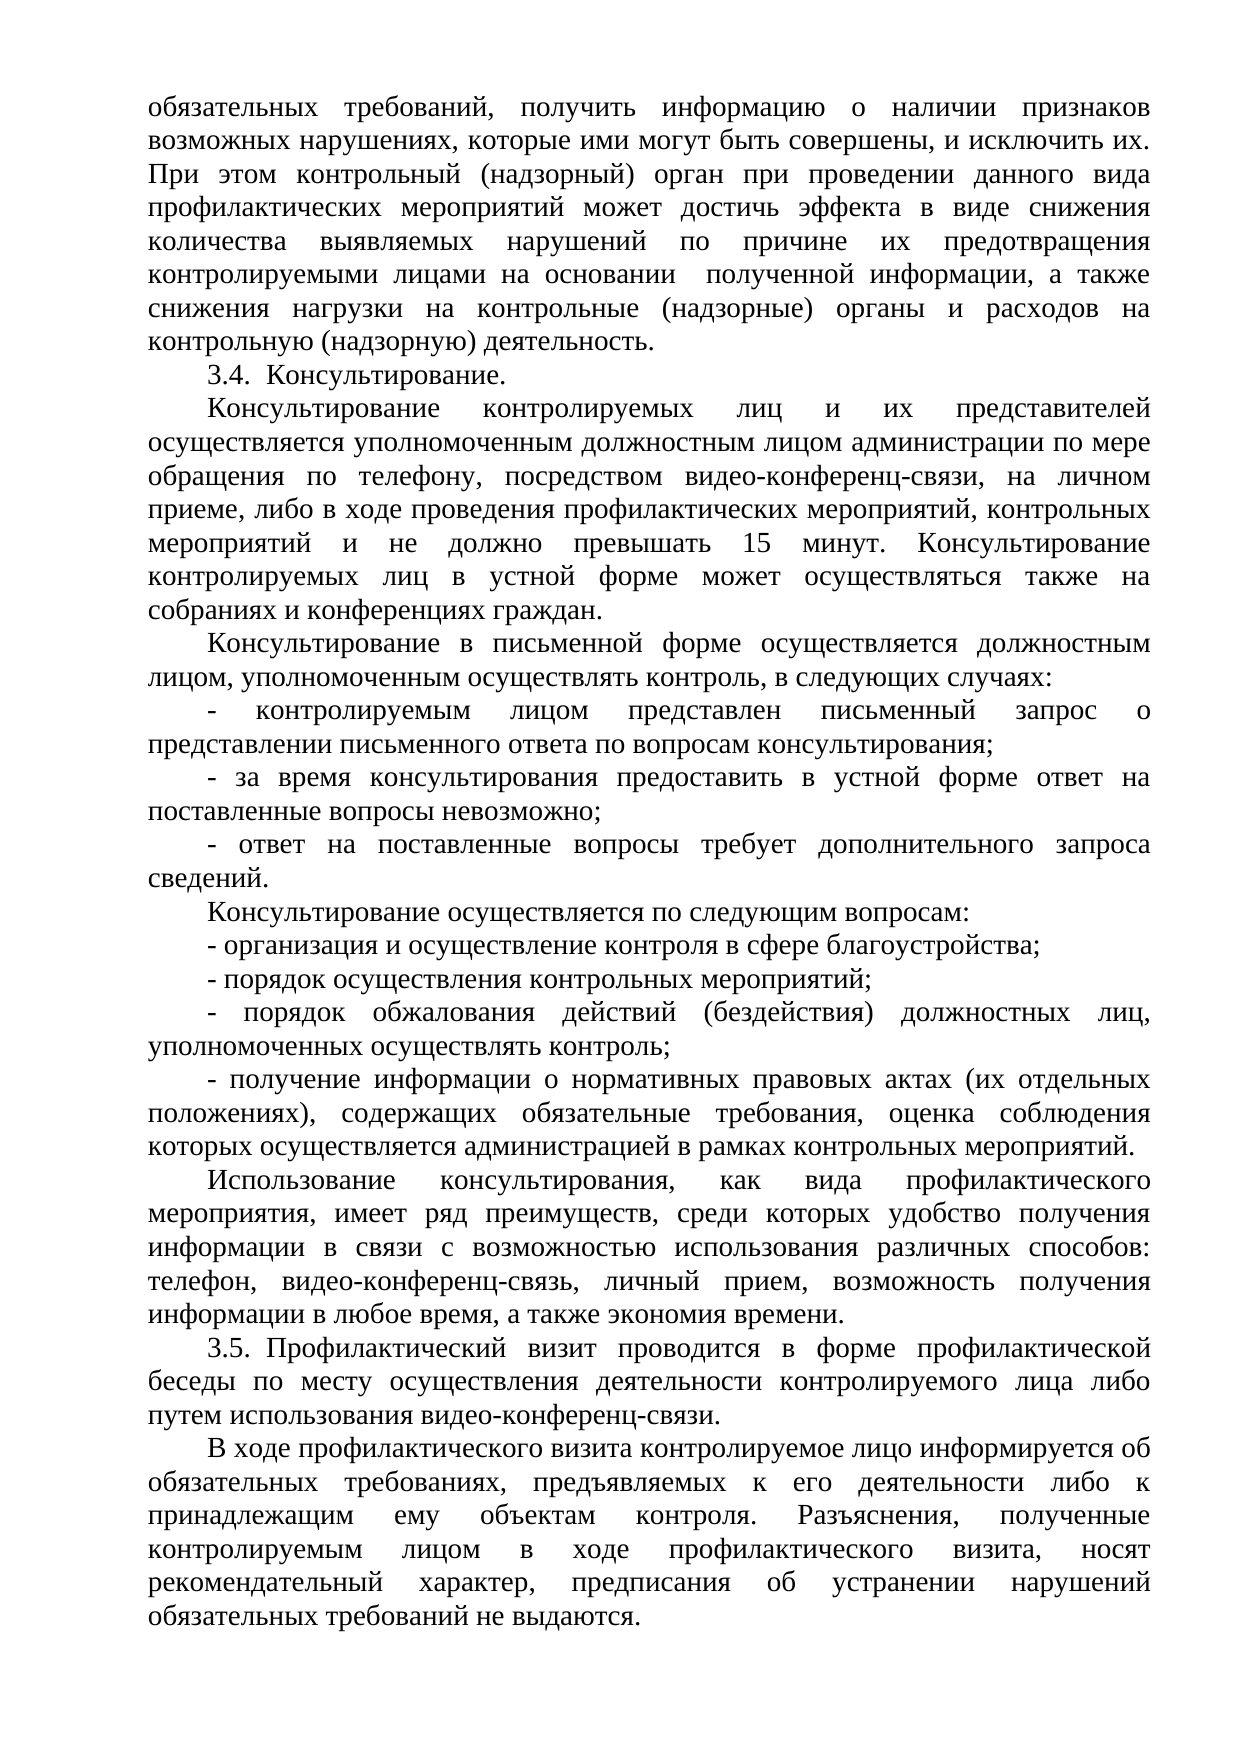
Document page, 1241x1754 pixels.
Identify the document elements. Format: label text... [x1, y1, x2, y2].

text - за время консультирования предоставить в устной форме ответ на поставленные вопросы невозможно; [148, 759, 1152, 827]
list Консультирование. [148, 357, 1152, 391]
text Консультирование осуществляется по следующим вопросам: [148, 894, 1152, 927]
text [148, 89, 1152, 357]
list Профилактический визит проводится в форме профилактической беседы по месту осуществления деятельности контролируемого лица либо путем использования видео-конференц-связи. [148, 1330, 1152, 1430]
text - получение информации о нормативных правовых актах (их отдельных положениях), содержащих обязательные требования, оценка соблюдения которых осуществляется администрацией в рамках контрольных мероприятий. [148, 1061, 1152, 1162]
text - ответ на поставленные вопросы требует дополнительного запроса сведений. [148, 827, 1152, 894]
text Консультирование в письменной форме осуществляется должностным лицом, уполномоченным осуществлять контроль, в следующих случаях: [148, 625, 1152, 692]
text - порядок осуществления контрольных мероприятий; [148, 961, 1152, 994]
text - порядок обжалования действий (бездействия) должностных лиц, уполномоченных осуществлять контроль; [148, 994, 1152, 1061]
text Консультирование контролируемых лиц и их представителей осуществляется уполномоченным должностным лицом администрации по мере обращения по телефону, посредством видео-конференц-связи, на личном приеме, либо в ходе проведения профилактических мероприятий, контрольных мероприятий и не должно превышать 15 минут. Консультирование контролируемых лиц в устной форме может осуществляться также на собраниях и конференциях граждан. [148, 391, 1152, 625]
text В ходе профилактического визита контролируемое лицо информируется об обязательных требованиях, предъявляемых к его деятельности либо к принадлежащим ему объектам контроля. Разъяснения, полученные контролируемым лицом в ходе профилактического визита, носят рекомендательный характер, предписания об устранении нарушений обязательных требований не выдаются. [148, 1430, 1152, 1632]
text - организация и осуществление контроля в сфере благоустройства; [148, 927, 1152, 961]
text - контролируемым лицом представлен письменный запрос о представлении письменного ответа по вопросам консультирования; [148, 692, 1152, 759]
text Использование консультирования, как вида профилактического мероприятия, имеет ряд преимуществ, среди которых удобство получения информации в связи с возможностью использования различных способов: телефон, видео-конференц-связь, личный прием, возможность получения информации в любое время, а также экономия времени. [148, 1162, 1152, 1330]
